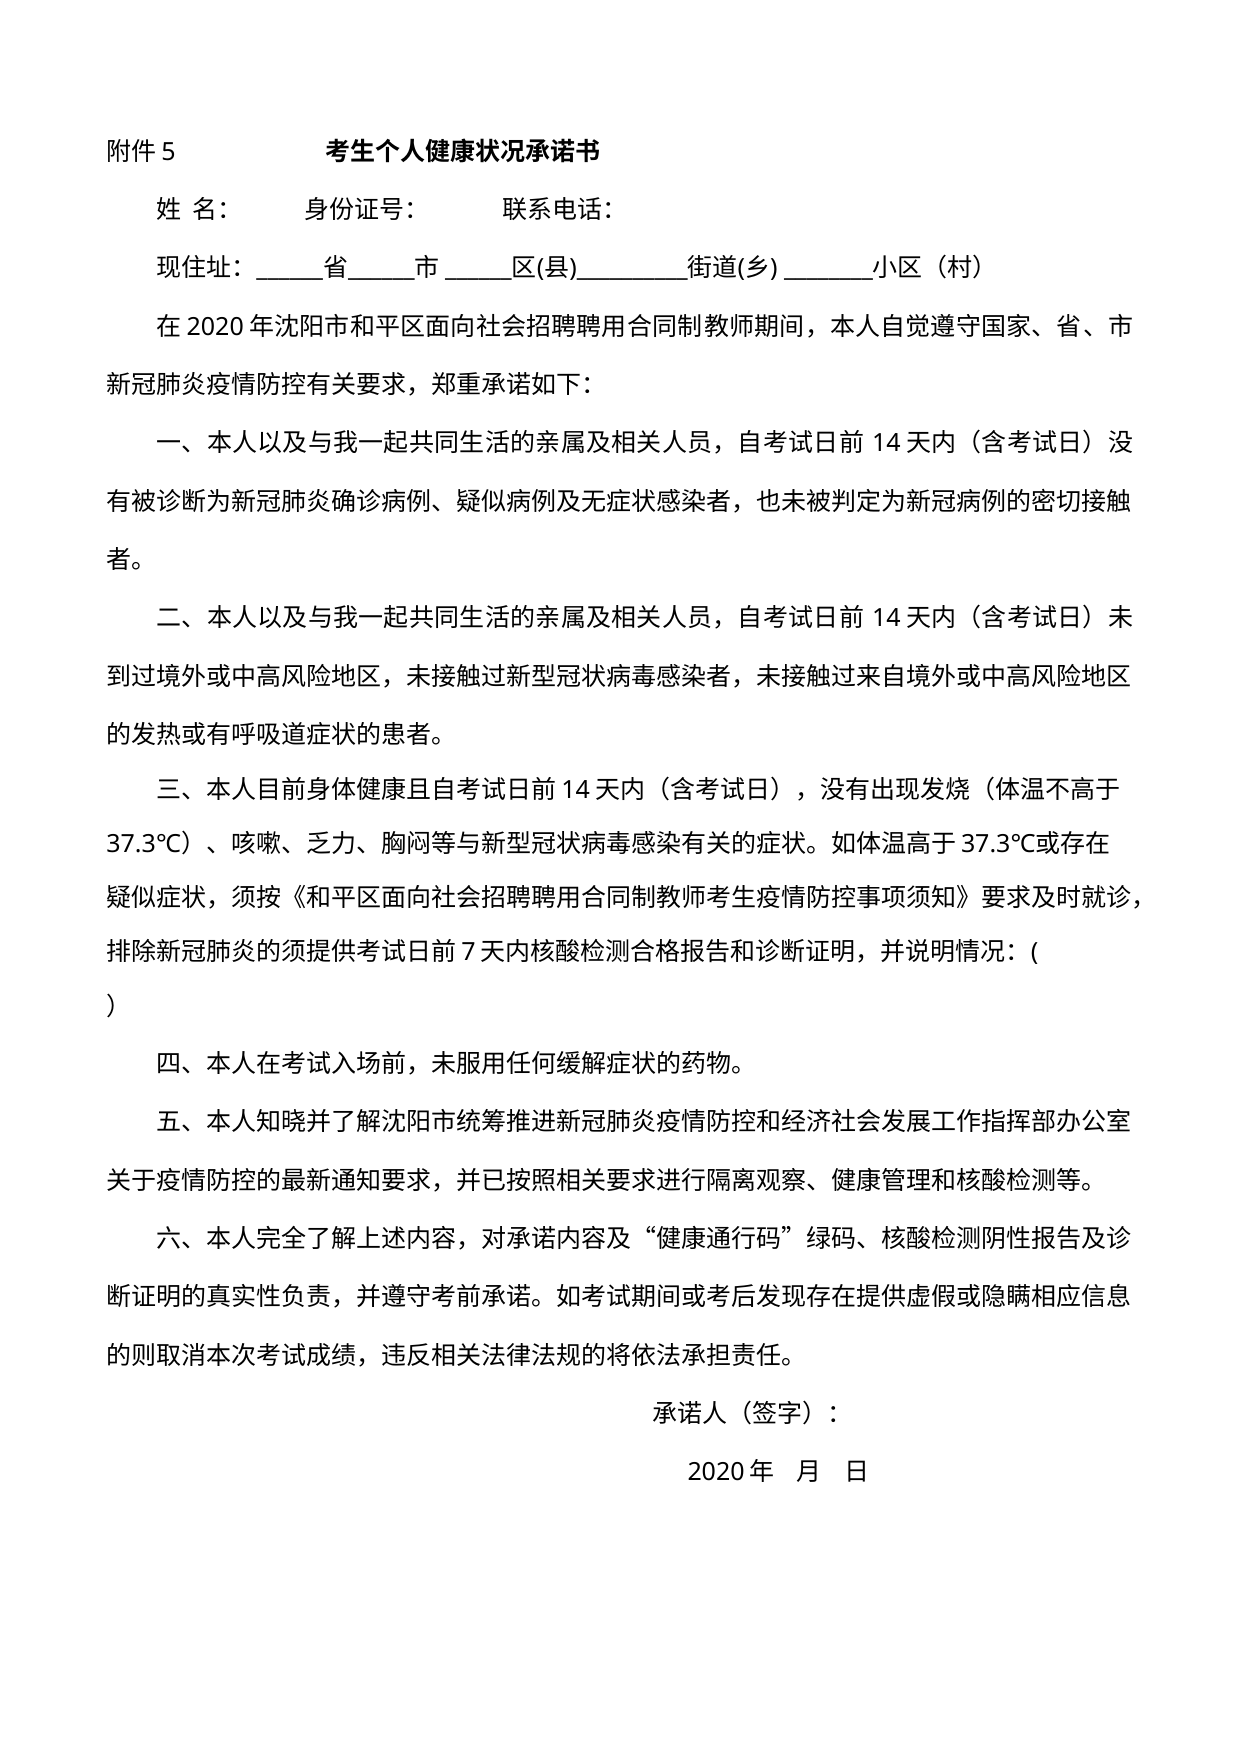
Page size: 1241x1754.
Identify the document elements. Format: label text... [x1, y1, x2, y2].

text 姓 名： 身份证号： 联系电话： [106, 172, 1134, 230]
text 承诺人（签字）： [106, 1376, 1134, 1434]
text 2020年 月 日 [106, 1434, 1134, 1492]
text 四、本人在考试入场前，未服用任何缓解症状的药物。 [106, 1026, 1134, 1084]
text 五、本人知晓并了解沈阳市统筹推进新冠肺炎疫情防控和经济社会发展工作指挥部办公室关于疫情防控的最新通知要求，并已按照相关要求进行隔离观察、健康管理和核酸检测等。 [106, 1084, 1134, 1201]
text 附件5 考生个人健康状况承诺书 [106, 113, 1134, 172]
text 六、本人完全了解上述内容，对承诺内容及“健康通行码”绿码、核酸检测阴性报告及诊断证明的真实性负责，并遵守考前承诺。如考试期间或考后发现存在提供虚假或隐瞒相应信息的则取消本次考试成绩，违反相关法律法规的将依法承担责任。 [106, 1201, 1134, 1376]
text 三、本人目前身体健康且自考试日前14天内（含考试日），没有出现发烧（体温不高于37.3℃）、咳嗽、乏力、胸闷等与新型冠状病毒感染有关的症状。如体温高于37.3℃或存在疑似症状，须按《和平区面向社会招聘聘用合同制教师考生疫情防控事项须知》要求及时就诊，排除新冠肺炎的须提供考试日前7天内核酸检测合格报告和诊断证明，并说明情况：( ） [106, 755, 1134, 1026]
text 一、本人以及与我一起共同生活的亲属及相关人员，自考试日前14天内（含考试日）没有被诊断为新冠肺炎确诊病例、疑似病例及无症状感染者，也未被判定为新冠病例的密切接触者。 [106, 405, 1134, 580]
text 现住址：______省______市 ______区(县)__________街道(乡) ________小区（村） [106, 230, 1134, 288]
text 二、本人以及与我一起共同生活的亲属及相关人员，自考试日前14天内（含考试日）未到过境外或中高风险地区，未接触过新型冠状病毒感染者，未接触过来自境外或中高风险地区的发热或有呼吸道症状的患者。 [106, 580, 1134, 755]
text 在2020年沈阳市和平区面向社会招聘聘用合同制教师期间，本人自觉遵守国家、省、市新冠肺炎疫情防控有关要求，郑重承诺如下： [106, 288, 1134, 405]
